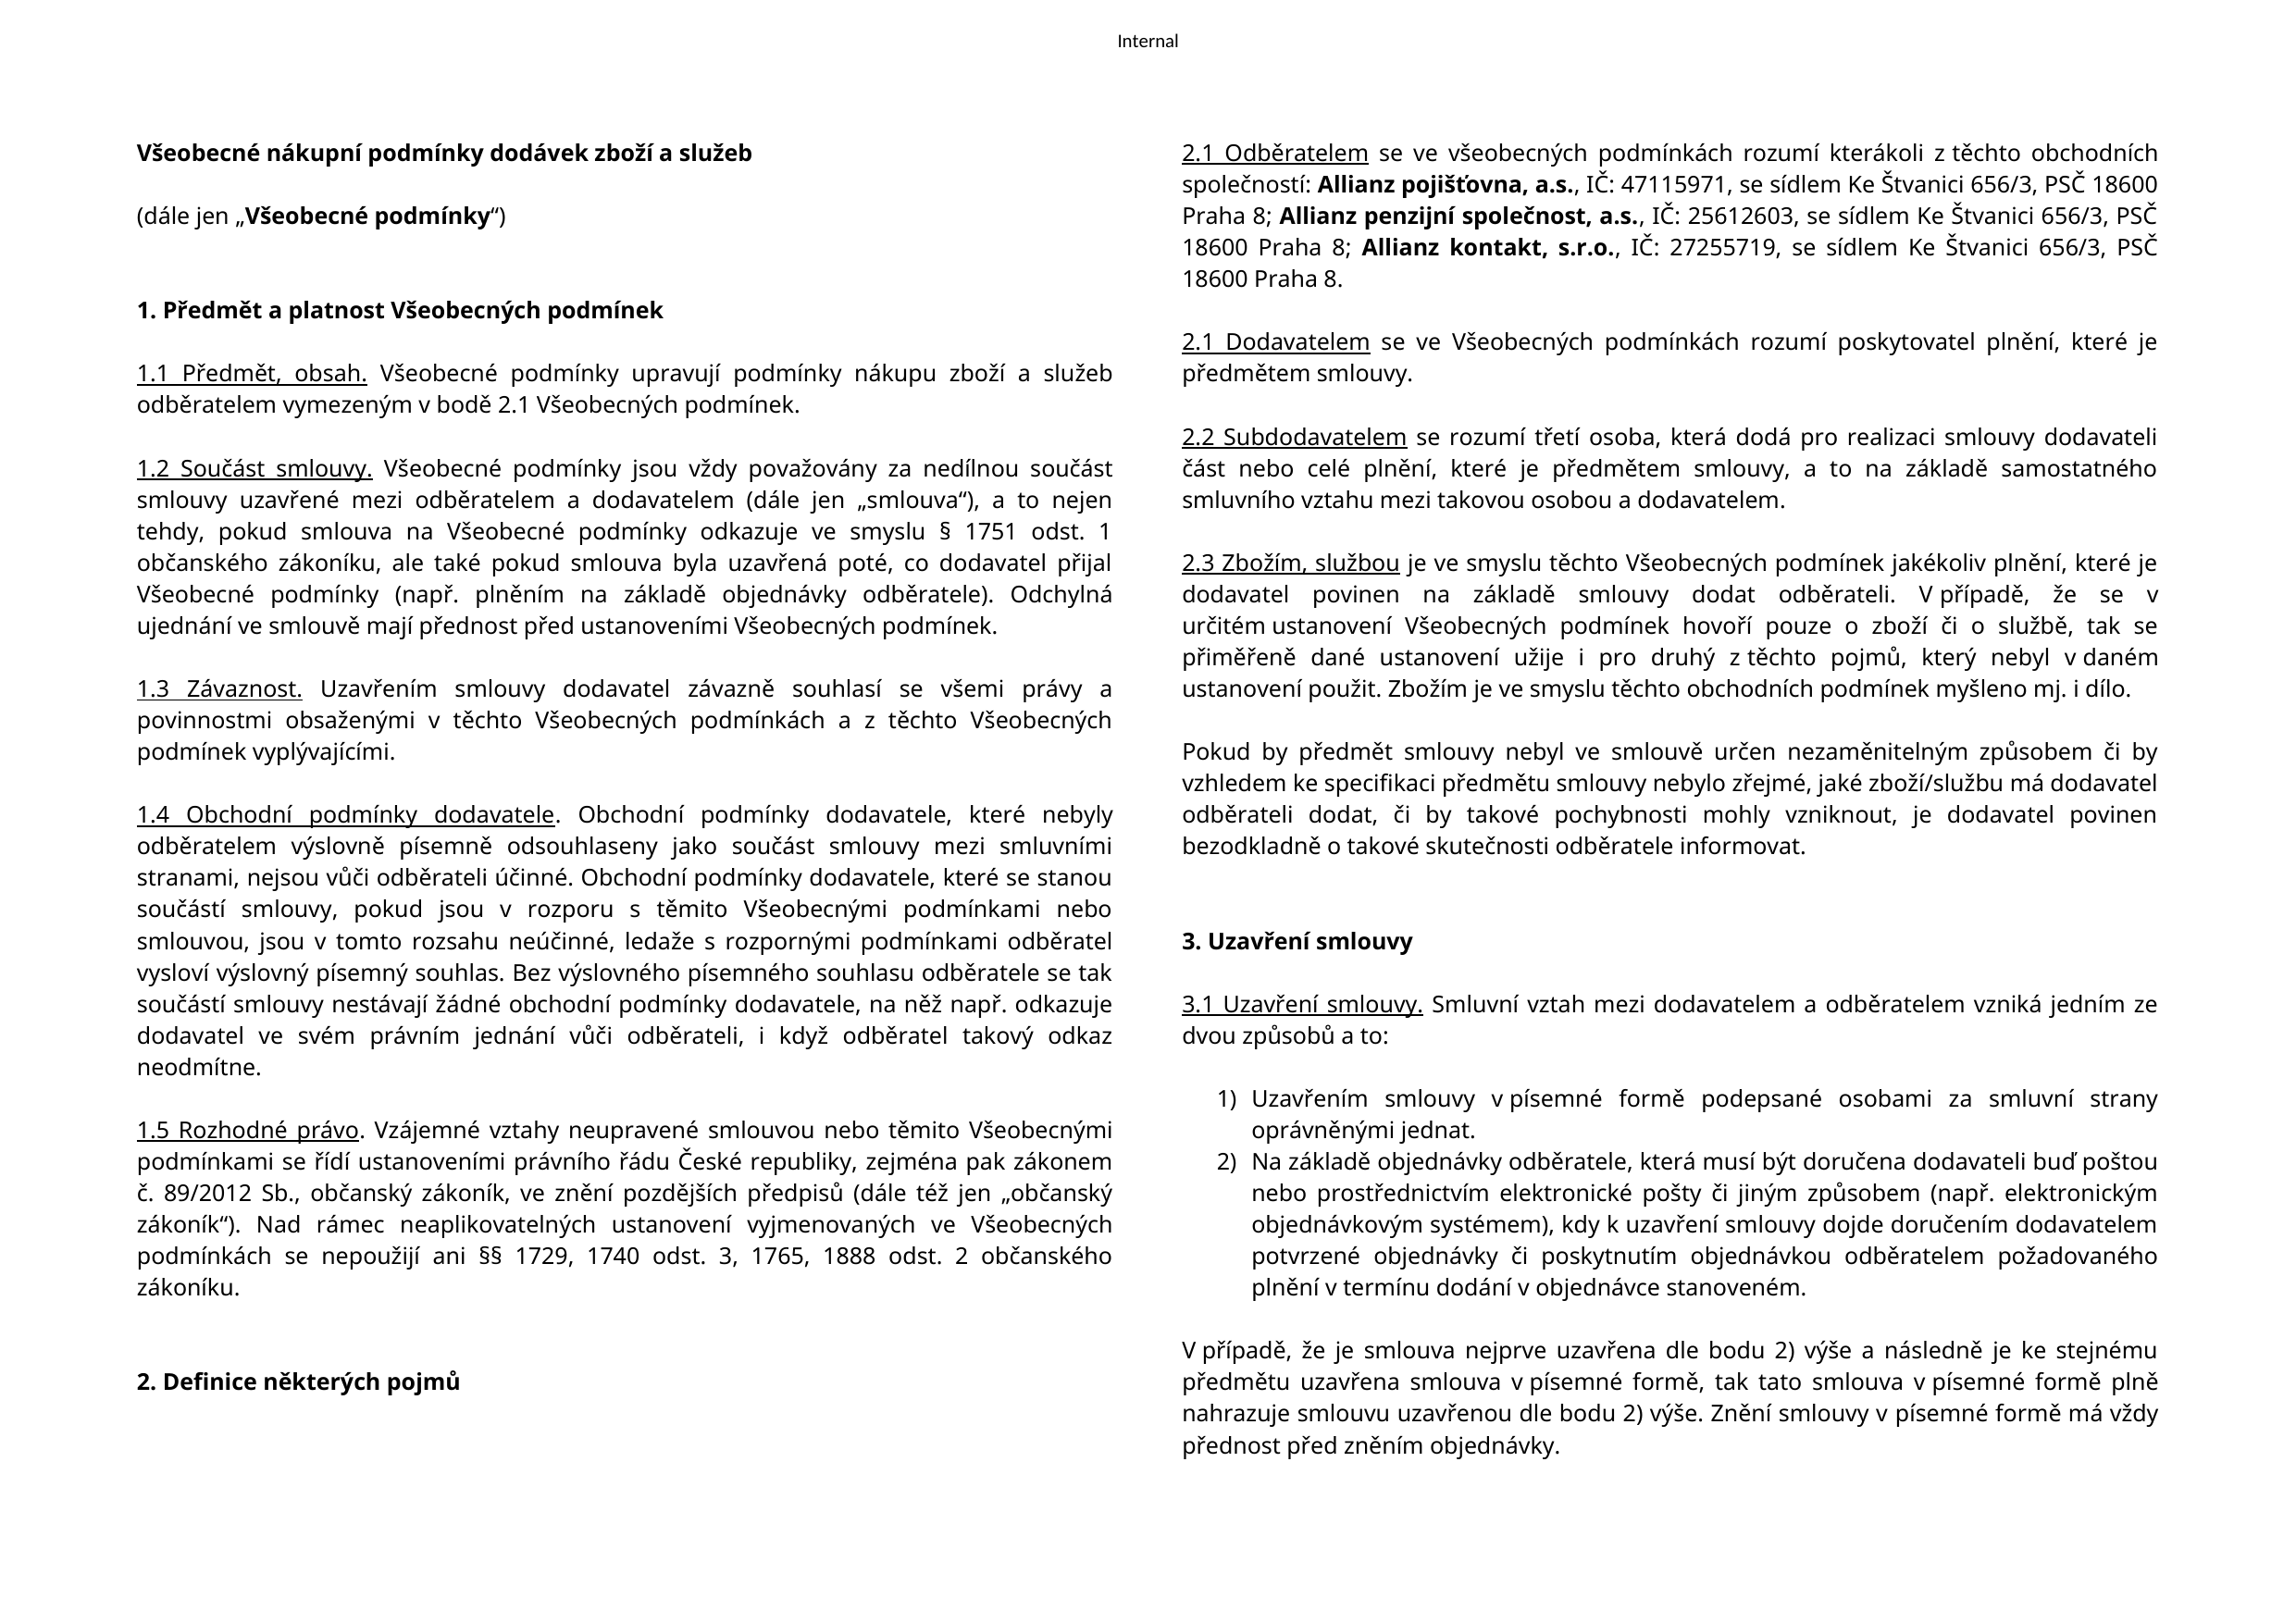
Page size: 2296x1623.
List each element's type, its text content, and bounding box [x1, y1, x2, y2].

text 1.3 Závaznost. Uzavřením smlouvy dodavatel závazně souhlasí se všemi právy a povinnostmi obsaženými v těchto Všeobecných podmínkách a z těchto Všeobecných podmínek vyplývajícími. [137, 673, 1113, 767]
text 2.1 Odběratelem se ve všeobecných podmínkách rozumí kterákoli z těchto obchodních společností: Allianz pojišťovna, a.s., IČ: 47115971, se sídlem Ke Štvanici 656/3, PSČ 18600 Praha 8; Allianz penzijní společnost, a.s., IČ: 25612603, se sídlem Ke Štvanici 656/3, PSČ 18600 Praha 8; Allianz kontakt, s.r.o., IČ: 27255719, se sídlem Ke Štvanici 656/3, PSČ 18600 Praha 8. [1182, 137, 2159, 294]
text Všeobecné nákupní podmínky dodávek zboží a služeb [137, 137, 1113, 168]
list Uzavřením smlouvy v písemné formě podepsané osobami za smluvní strany oprávněnými jednat. [1216, 1082, 2159, 1146]
text 1.5 Rozhodné právo. Vzájemné vztahy neupravené smlouvou nebo těmito Všeobecnými podmínkami se řídí ustanoveními právního řádu České republiky, zejména pak zákonem č. 89/2012 Sb., občanský zákoník, ve znění pozdějších předpisů (dále též jen „občanský zákoník“). Nad rámec neaplikovatelných ustanovení vyjmenovaných ve Všeobecných podmínkách se nepoužijí ani §§ 1729, 1740 odst. 3, 1765, 1888 odst. 2 občanského zákoníku. [137, 1113, 1113, 1303]
text 1.2 Součást smlouvy. Všeobecné podmínky jsou vždy považovány za nedílnou součást smlouvy uzavřené mezi odběratelem a dodavatelem (dále jen „smlouva“), a to nejen tehdy, pokud smlouva na Všeobecné podmínky odkazuje ve smyslu § 1751 odst. 1 občanského zákoníku, ale také pokud smlouva byla uzavřená poté, co dodavatel přijal Všeobecné podmínky (např. plněním na základě objednávky odběratele). Odchylná ujednání ve smlouvě mají přednost před ustanoveními Všeobecných podmínek. [137, 452, 1113, 641]
text 1.1 Předmět, obsah. Všeobecné podmínky upravují podmínky nákupu zboží a služeb odběratelem vymezeným v bodě 2.1 Všeobecných podmínek. [137, 357, 1113, 420]
text V případě, že je smlouva nejprve uzavřena dle bodu 2) výše a následně je ke stejnému předmětu uzavřena smlouva v písemné formě, tak tato smlouva v písemné formě plně nahrazuje smlouvu uzavřenou dle bodu 2) výše. Znění smlouvy v písemné formě má vždy přednost před zněním objednávky. [1182, 1334, 2159, 1460]
text Pokud by předmět smlouvy nebyl ve smlouvě určen nezaměnitelným způsobem či by vzhledem ke specifikaci předmětu smlouvy nebylo zřejmé, jaké zboží/službu má dodavatel odběrateli dodat, či by takové pochybnosti mohly vzniknout, je dodavatel povinen bezodkladně o takové skutečnosti odběratele informovat. [1182, 736, 2159, 861]
text 3.1 Uzavření smlouvy. Smluvní vztah mezi dodavatelem a odběratelem vzniká jedním ze dvou způsobů a to: [1182, 987, 2159, 1050]
text 3. Uzavření smlouvy [1182, 924, 2159, 956]
text 2.3 Zbožím, službou je ve smyslu těchto Všeobecných podmínek jakékoliv plnění, které je dodavatel povinen na základě smlouvy dodat odběrateli. V případě, že se v určitém ustanovení Všeobecných podmínek hovoří pouze o zboží či o službě, tak se přiměřeně dané ustanovení užije i pro druhý z těchto pojmů, který nebyl v daném ustanovení použit. Zbožím je ve smyslu těchto obchodních podmínek myšleno mj. i dílo. [1182, 546, 2159, 704]
text (dále jen „Všeobecné podmínky“) [137, 200, 1113, 231]
text 2. Definice některých pojmů [137, 1366, 1113, 1397]
text 1.4 Obchodní podmínky dodavatele. Obchodní podmínky dodavatele, které nebyly odběratelem výslovně písemně odsouhlaseny jako součást smlouvy mezi smluvními stranami, nejsou vůči odběrateli účinné. Obchodní podmínky dodavatele, které se stanou součástí smlouvy, pokud jsou v rozporu s těmito Všeobecnými podmínkami nebo smlouvou, jsou v tomto rozsahu neúčinné, ledaže s rozpornými podmínkami odběratel vysloví výslovný písemný souhlas. Bez výslovného písemného souhlasu odběratele se tak součástí smlouvy nestávají žádné obchodní podmínky dodavatele, na něž např. odkazuje dodavatel ve svém právním jednání vůči odběrateli, i když odběratel takový odkaz neodmítne. [137, 799, 1113, 1082]
text 1. Předmět a platnost Všeobecných podmínek [137, 294, 1113, 326]
list Na základě objednávky odběratele, která musí být doručena dodavateli buď poštou nebo prostřednictvím elektronické pošty či jiným způsobem (např. elektronickým objednávkovým systémem), kdy k uzavření smlouvy dojde doručením dodavatelem potvrzené objednávky či poskytnutím objednávkou odběratelem požadovaného plnění v termínu dodání v objednávce stanoveném. [1216, 1146, 2159, 1303]
text 2.1 Dodavatelem se ve Všeobecných podmínkách rozumí poskytovatel plnění, které je předmětem smlouvy. [1182, 326, 2159, 389]
text 2.2 Subdodavatelem se rozumí třetí osoba, která dodá pro realizaci smlouvy dodavateli část nebo celé plnění, které je předmětem smlouvy, a to na základě samostatného smluvního vztahu mezi takovou osobou a dodavatelem. [1182, 420, 2159, 514]
